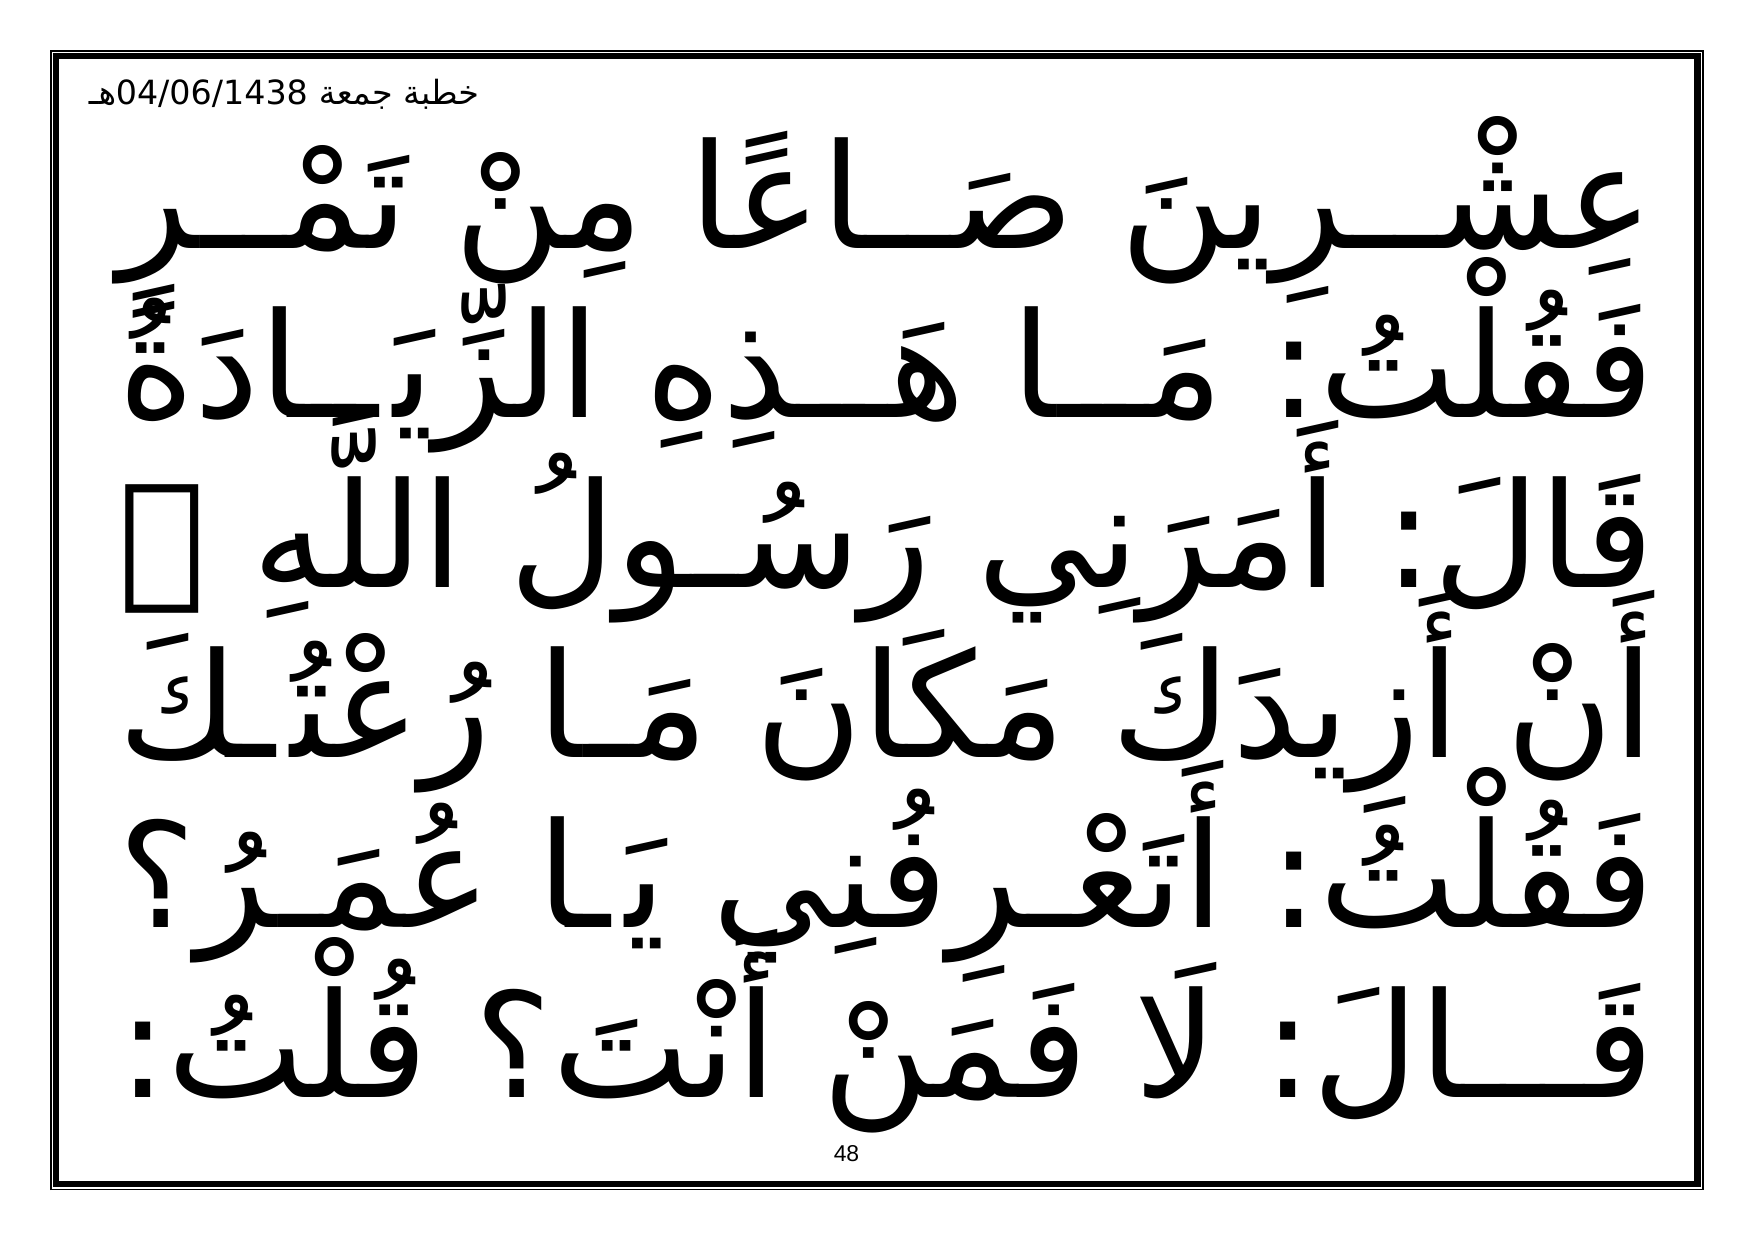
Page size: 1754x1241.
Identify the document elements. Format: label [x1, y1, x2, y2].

text [118, 113, 1654, 1131]
